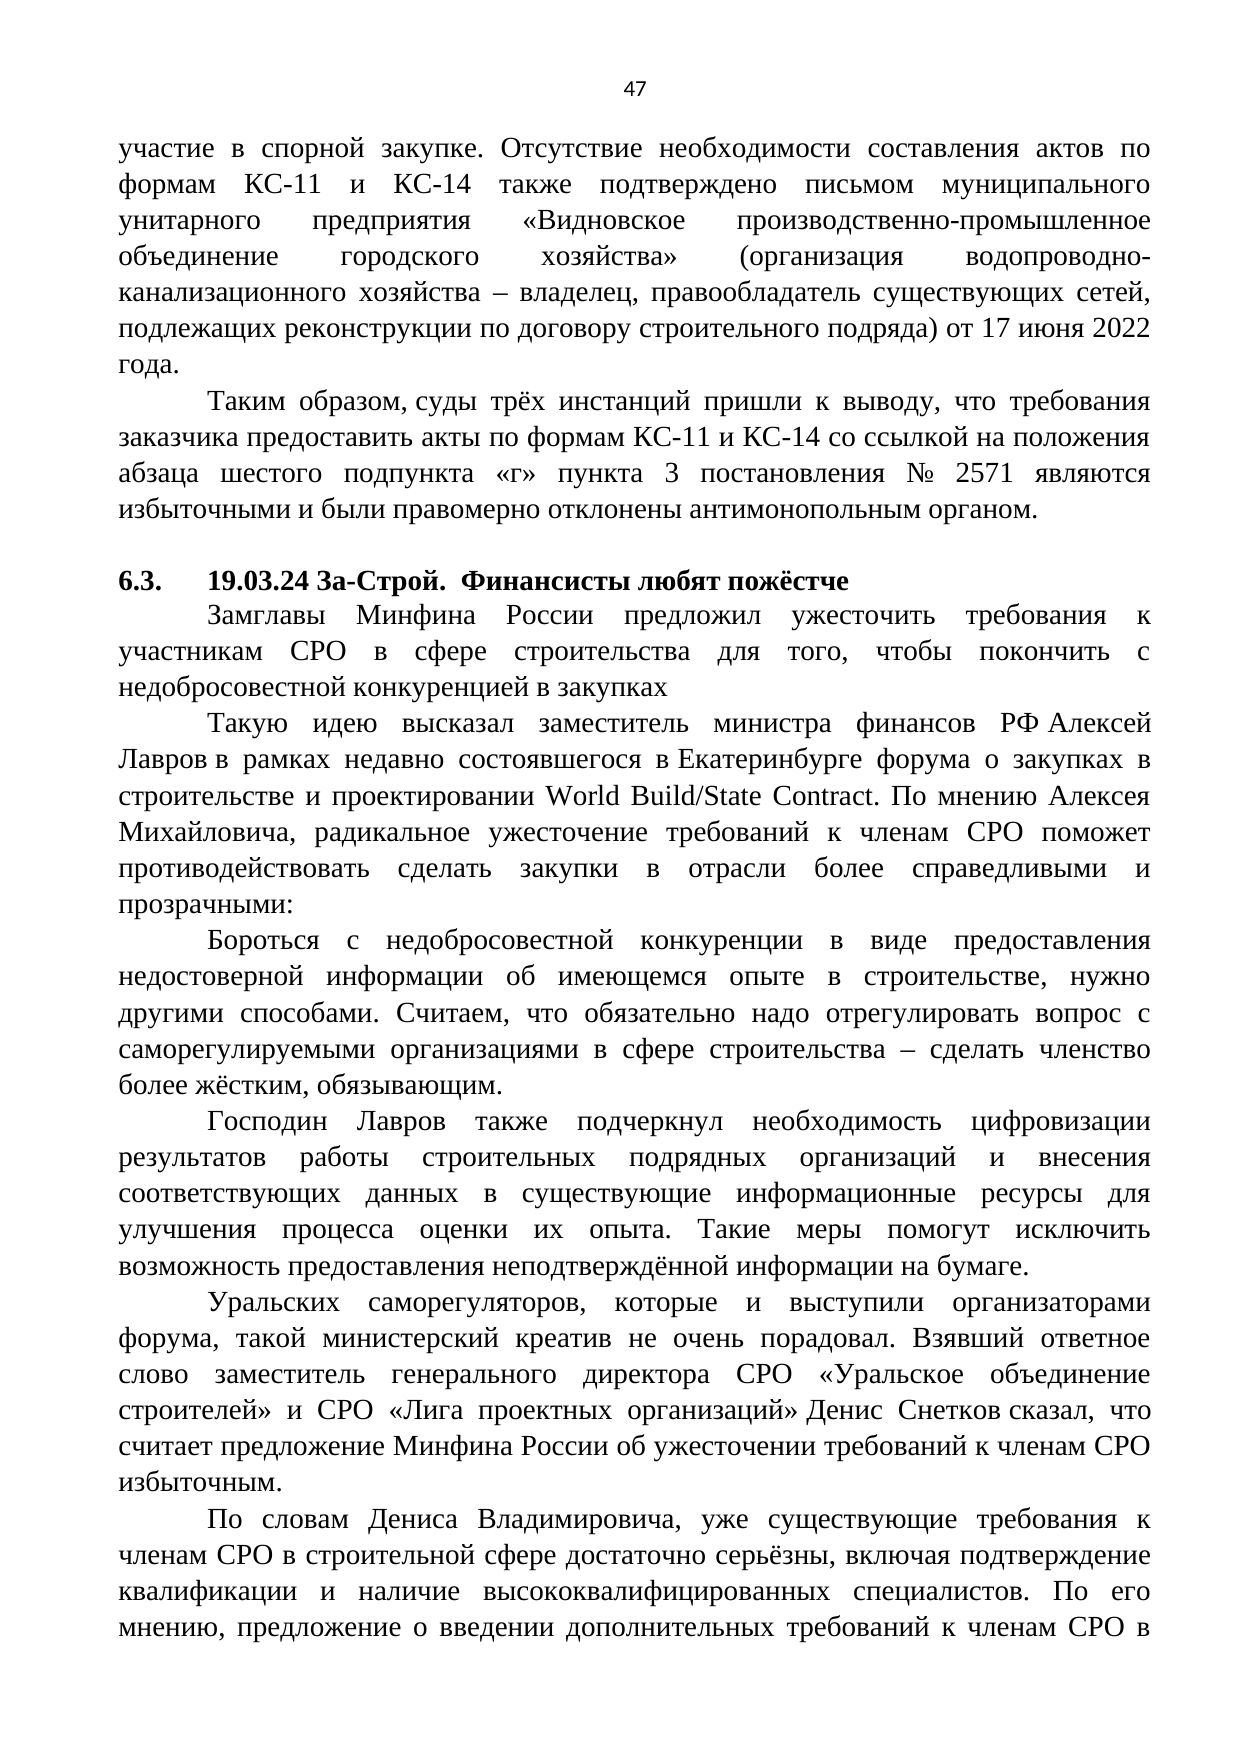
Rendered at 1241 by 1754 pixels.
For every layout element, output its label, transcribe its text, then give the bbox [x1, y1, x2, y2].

text Бороться с недобросовестной конкуренции в виде предоставления недостоверной информации об имеющемся опыте в строительстве, нужно другими способами. Считаем, что обязательно надо отрегулировать вопрос с саморегулируемыми организациями в сфере строительства – сделать членство более жёстким, обязывающим. [118, 922, 1152, 1101]
text Такую идею высказал заместитель министра финансов РФ Алексей Лавров в рамках недавно состоявшегося в Екатеринбурге форума о закупках в строительстве и проектировании World Build/State Contract. По мнению Алексея Михайловича, радикальное ужесточение требований к членам СРО поможет противодействовать сделать закупки в отрасли более справедливыми и прозрачными: [118, 706, 1152, 920]
text Господин Лавров также подчеркнул необходимость цифровизации результатов работы строительных подрядных организаций и внесения соответствующих данных в существующие информационные ресурсы для улучшения процесса оценки их опыта. Такие меры помогут исключить возможность предоставления неподтверждённой информации на бумаге. [118, 1103, 1152, 1281]
text Уральских саморегуляторов, которые и выступили организаторами форума, такой министерский креатив не очень порадовал. Взявший ответное слово заместитель генерального директора СРО «Уральское объединение строителей» и СРО «Лига проектных организаций» Денис Снетков сказал, что считает предложение Минфина России об ужесточении требований к членам СРО избыточным. [118, 1284, 1152, 1498]
text Замглавы Минфина России предложил ужесточить требования к участникам СРО в сфере строительства для того, чтобы покончить с недобросовестной конкуренцией в закупках [118, 597, 1152, 703]
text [118, 1501, 1152, 1643]
text Таким образом, суды трёх инстанций пришли к выводу, что требования заказчика предоставить акты по формам КС-11 и КС-14 со ссылкой на положения абзаца шестого подпункта «г» пункта 3 постановления № 2571 являются избыточными и были правомерно отклонены антимонопольным органом. [118, 383, 1152, 525]
subtitle 19.03.24 За-Строй. Финансисты любят пожёстче [118, 563, 1152, 597]
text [118, 130, 1152, 380]
